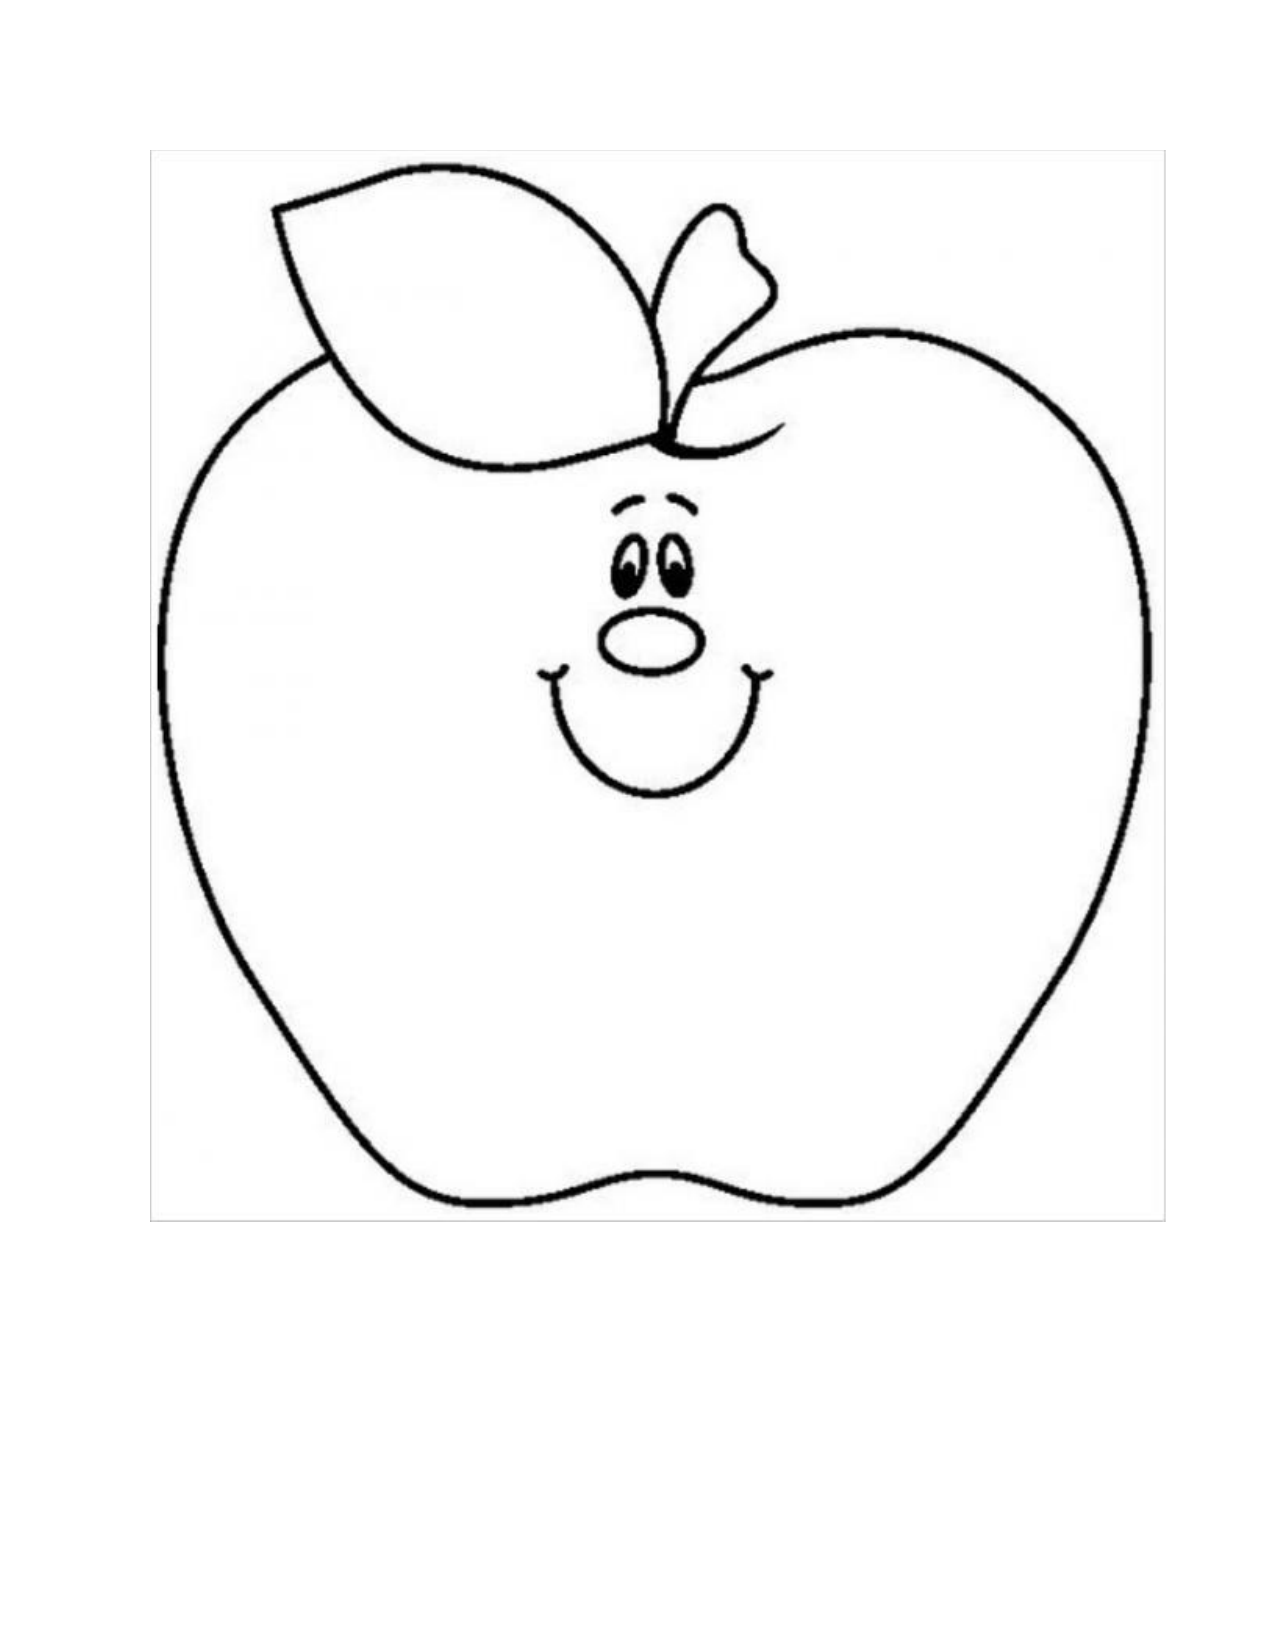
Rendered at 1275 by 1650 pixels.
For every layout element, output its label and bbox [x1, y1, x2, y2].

picture [150, 150, 1166, 1222]
